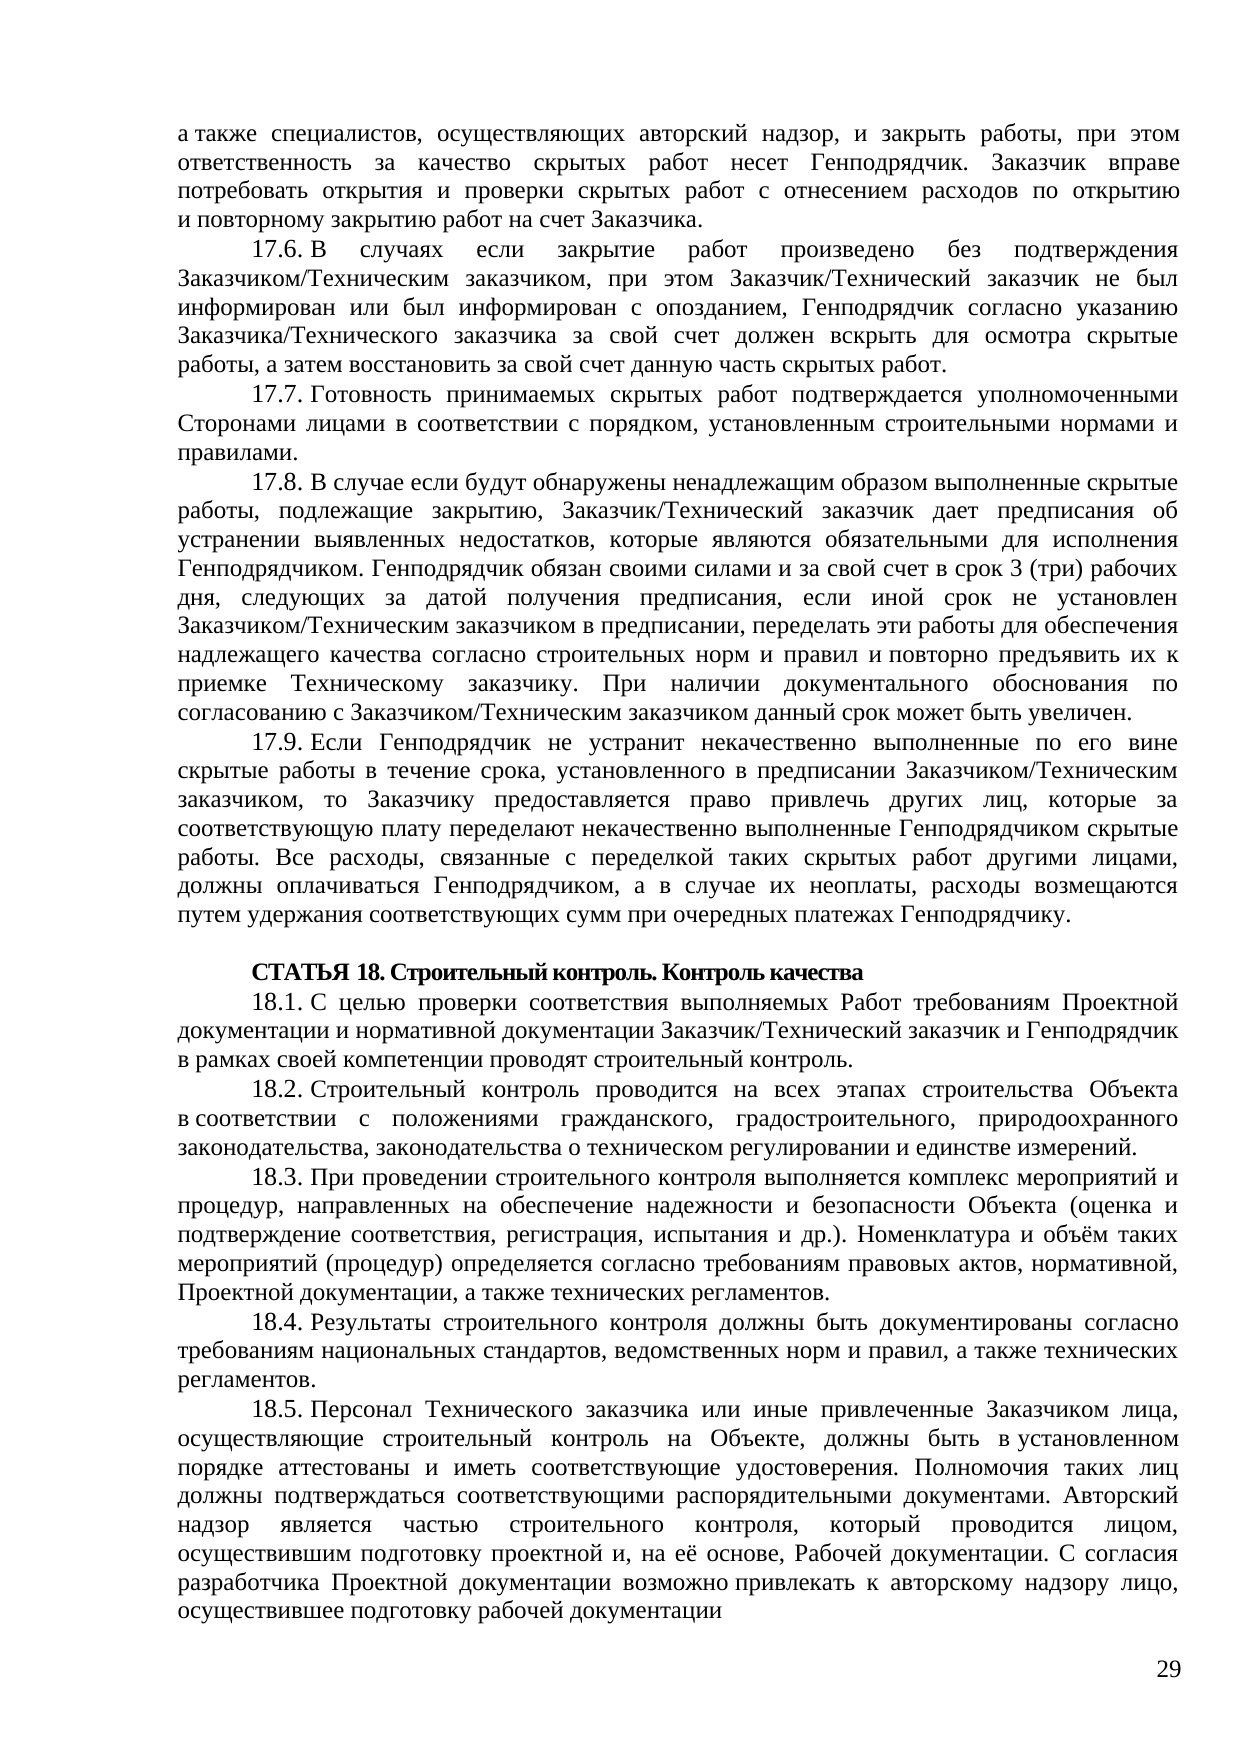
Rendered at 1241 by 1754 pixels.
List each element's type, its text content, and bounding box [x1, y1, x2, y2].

list В случае если будут обнаружены ненадлежащим образом выполненные скрытые работы, подлежащие закрытию, Заказчик/Технический заказчик дает предписания об устранении выявленных недостатков, которые являются обязательными для исполнения Генподрядчиком. Генподрядчик обязан своими силами и за свой счет в срок 3 (три) рабочих дня, следующих за датой получения предписания, если иной срок не установлен Заказчиком/Техническим заказчиком в предписании, переделать эти работы для обеспечения надлежащего качества согласно строительных норм и правил и повторно предъявить их к приемке Техническому заказчику. При наличии документального обоснования по согласованию с Заказчиком/Техническим заказчиком данный срок может быть увеличен. [177, 466, 1179, 726]
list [177, 118, 1181, 233]
list С целью проверки соответствия выполняемых Работ требованиям Проектной документации и нормативной документации Заказчик/Технический заказчик и Генподрядчик в рамках своей компетенции проводят строительный контроль. [177, 986, 1179, 1073]
list Результаты строительного контроля должны быть документированы согласно требованиям национальных стандартов, ведомственных норм и правил, а также технических регламентов. [177, 1306, 1179, 1393]
list Если Генподрядчик не устранит некачественно выполненные по его вине скрытые работы в течение срока, установленного в предписании Заказчиком/Техническим заказчиком, то Заказчику предоставляется право привлечь других лиц, которые за соответствующую плату переделают некачественно выполненные Генподрядчиком скрытые работы. Все расходы, связанные с переделкой таких скрытых работ другими лицами, должны оплачиваться Генподрядчиком, а в случае их неоплаты, расходы возмещаются путем удержания соответствующих сумм при очередных платежах Генподрядчику. [177, 726, 1179, 928]
list Готовность принимаемых скрытых работ подтверждается уполномоченными Сторонами лицами в соответствии с порядком, установленным строительными нормами и правилами. [177, 378, 1179, 466]
list Строительный контроль проводится на всех этапах строительства Объекта в соответствии с положениями гражданского, градостроительного, природоохранного законодательства, законодательства о техническом регулировании и единстве измерений. [177, 1073, 1179, 1161]
list В случаях если закрытие работ произведено без подтверждения Заказчиком/Техническим заказчиком, при этом Заказчик/Технический заказчик не был информирован или был информирован с опозданием, Генподрядчик согласно указанию Заказчика/Технического заказчика за свой счет должен вскрыть для осмотра скрытые работы, а затем восстановить за свой счет данную часть скрытых работ. [177, 233, 1179, 378]
list При проведении строительного контроля выполняется комплекс мероприятий и процедур, направленных на обеспечение надежности и безопасности Объекта (оценка и подтверждение соответствия, регистрация, испытания и др.). Номенклатура и объём таких мероприятий (процедур) определяется согласно требованиям правовых актов, нормативной, Проектной документации, а также технических регламентов. [177, 1161, 1179, 1306]
list Персонал Технического заказчика или иные привлеченные Заказчиком лица, осуществляющие строительный контроль на Объекте, должны быть в установленном порядке аттестованы и иметь соответствующие удостоверения. Полномочия таких лиц должны подтверждаться соответствующими распорядительными документами. Авторский надзор является частью строительного контроля, который проводится лицом, осуществившим подготовку проектной и, на её основе, Рабочей документации. С согласия разработчика Проектной документации возможно привлекать к авторскому надзору лицо, осуществившее подготовку рабочей документации [177, 1393, 1179, 1624]
text СТАТЬЯ 18. Строительный контроль. Контроль качества [177, 957, 1181, 986]
